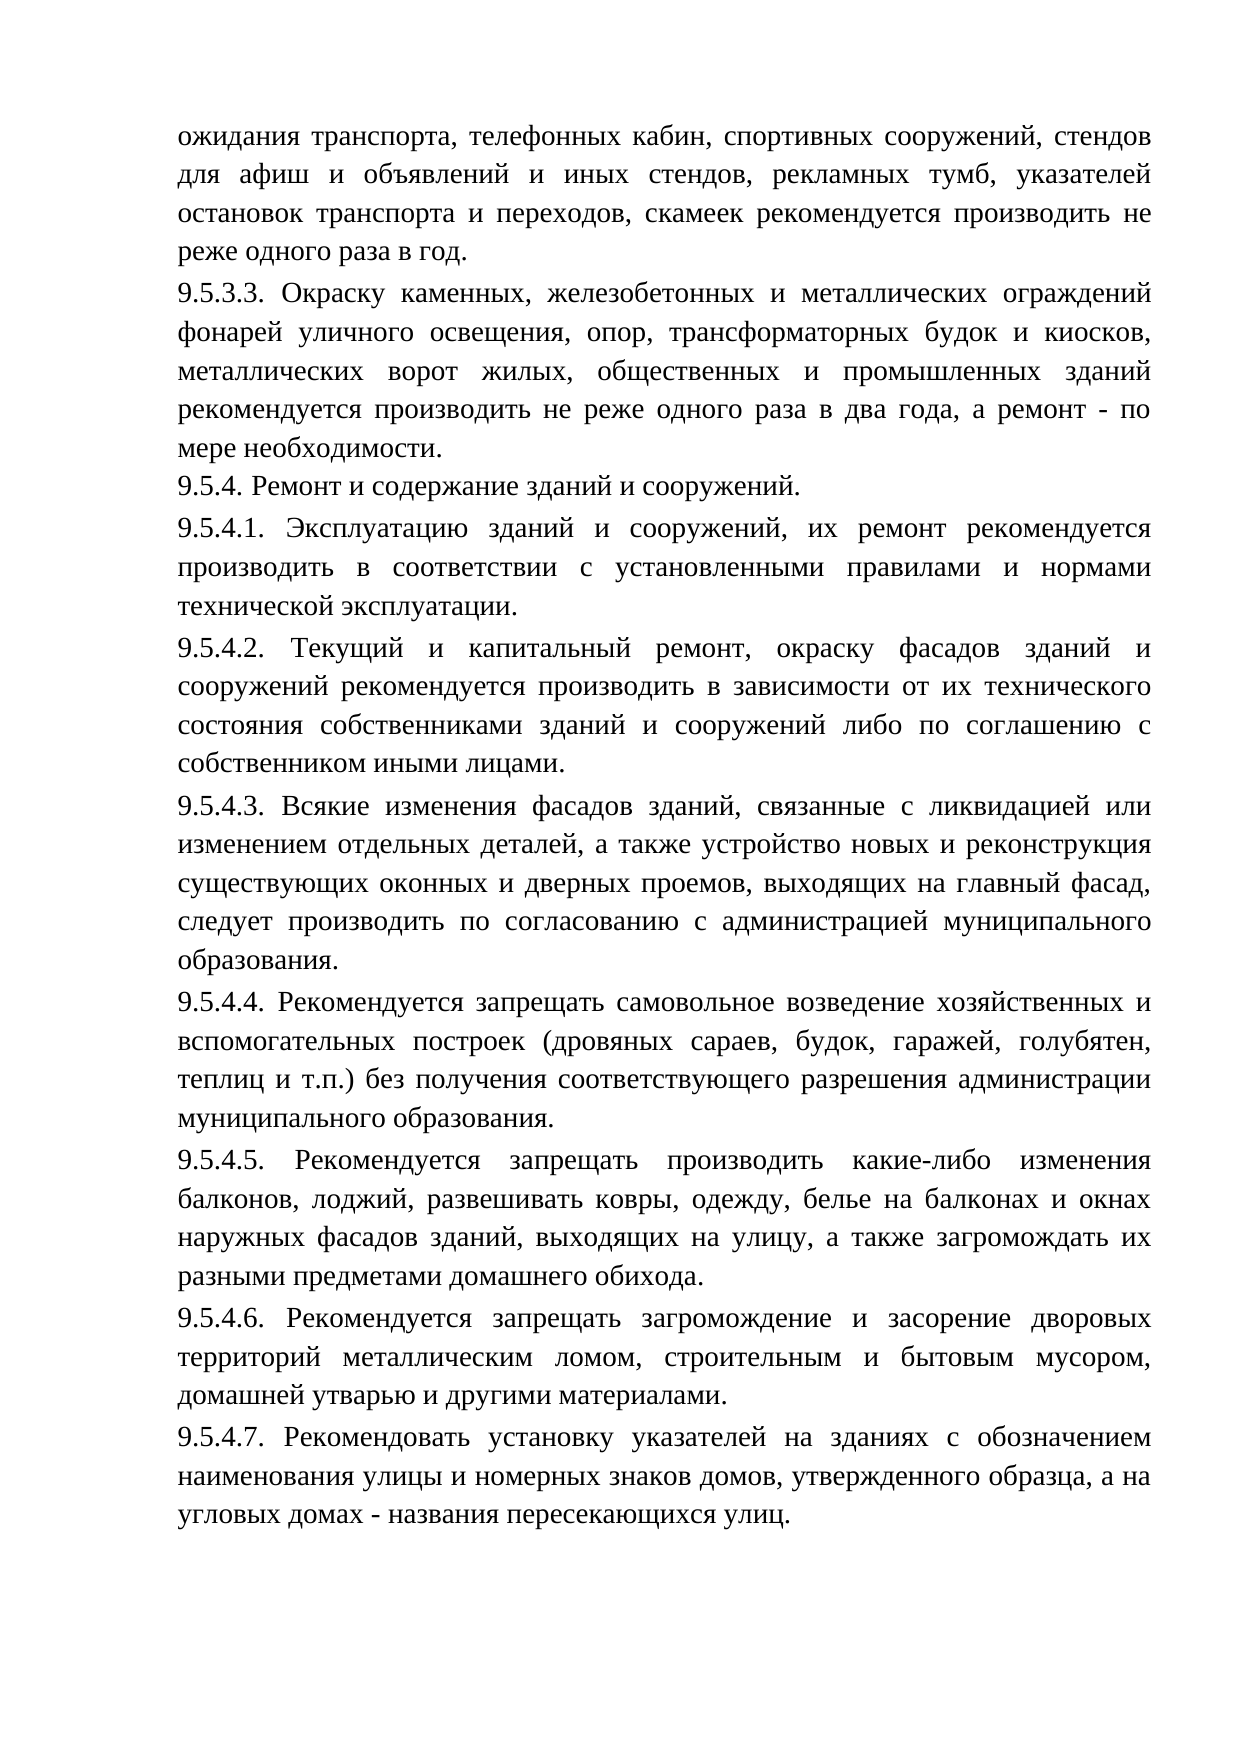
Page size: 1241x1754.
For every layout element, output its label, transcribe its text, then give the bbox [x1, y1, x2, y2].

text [177, 118, 1152, 267]
text 9.5.3.3. Окраску каменных, железобетонных и металлических ограждений фонарей уличного освещения, опор, трансформаторных будок и киосков, металлических ворот жилых, общественных и промышленных зданий рекомендуется производить не реже одного раза в два года, а ремонт - по мере необходимости. [177, 276, 1152, 463]
text 9.5.4. Ремонт и содержание зданий и сооружений. [177, 468, 1152, 502]
text 9.5.4.4. Рекомендуется запрещать самовольное возведение хозяйственных и вспомогательных построек (дровяных сараев, будок, гаражей, голубятен, теплиц и т.п.) без получения соответствующего разрешения администрации муниципального образования. [177, 984, 1152, 1133]
text 9.5.4.3. Всякие изменения фасадов зданий, связанные с ликвидацией или изменением отдельных деталей, а также устройство новых и реконструкция существующих оконных и дверных проемов, выходящих на главный фасад, следует производить по согласованию с администрацией муниципального образования. [177, 788, 1152, 976]
text 9.5.4.5. Рекомендуется запрещать производить какие-либо изменения балконов, лоджий, развешивать ковры, одежду, белье на балконах и окнах наружных фасадов зданий, выходящих на улицу, а также загромождать их разными предметами домашнего обихода. [177, 1142, 1152, 1291]
text 9.5.4.1. Эксплуатацию зданий и сооружений, их ремонт рекомендуется производить в соответствии с установленными правилами и нормами технической эксплуатации. [177, 511, 1152, 621]
text 9.5.4.6. Рекомендуется запрещать загромождение и засорение дворовых территорий металлическим ломом, строительным и бытовым мусором, домашней утварью и другими материалами. [177, 1300, 1152, 1411]
text 9.5.4.7. Рекомендовать установку указателей на зданиях с обозначением наименования улицы и номерных знаков домов, утвержденного образца, а на угловых домах - названия пересекающихся улиц. [177, 1419, 1152, 1530]
text 9.5.4.2. Текущий и капитальный ремонт, окраску фасадов зданий и сооружений рекомендуется производить в зависимости от их технического состояния собственниками зданий и сооружений либо по соглашению с собственником иными лицами. [177, 630, 1152, 779]
